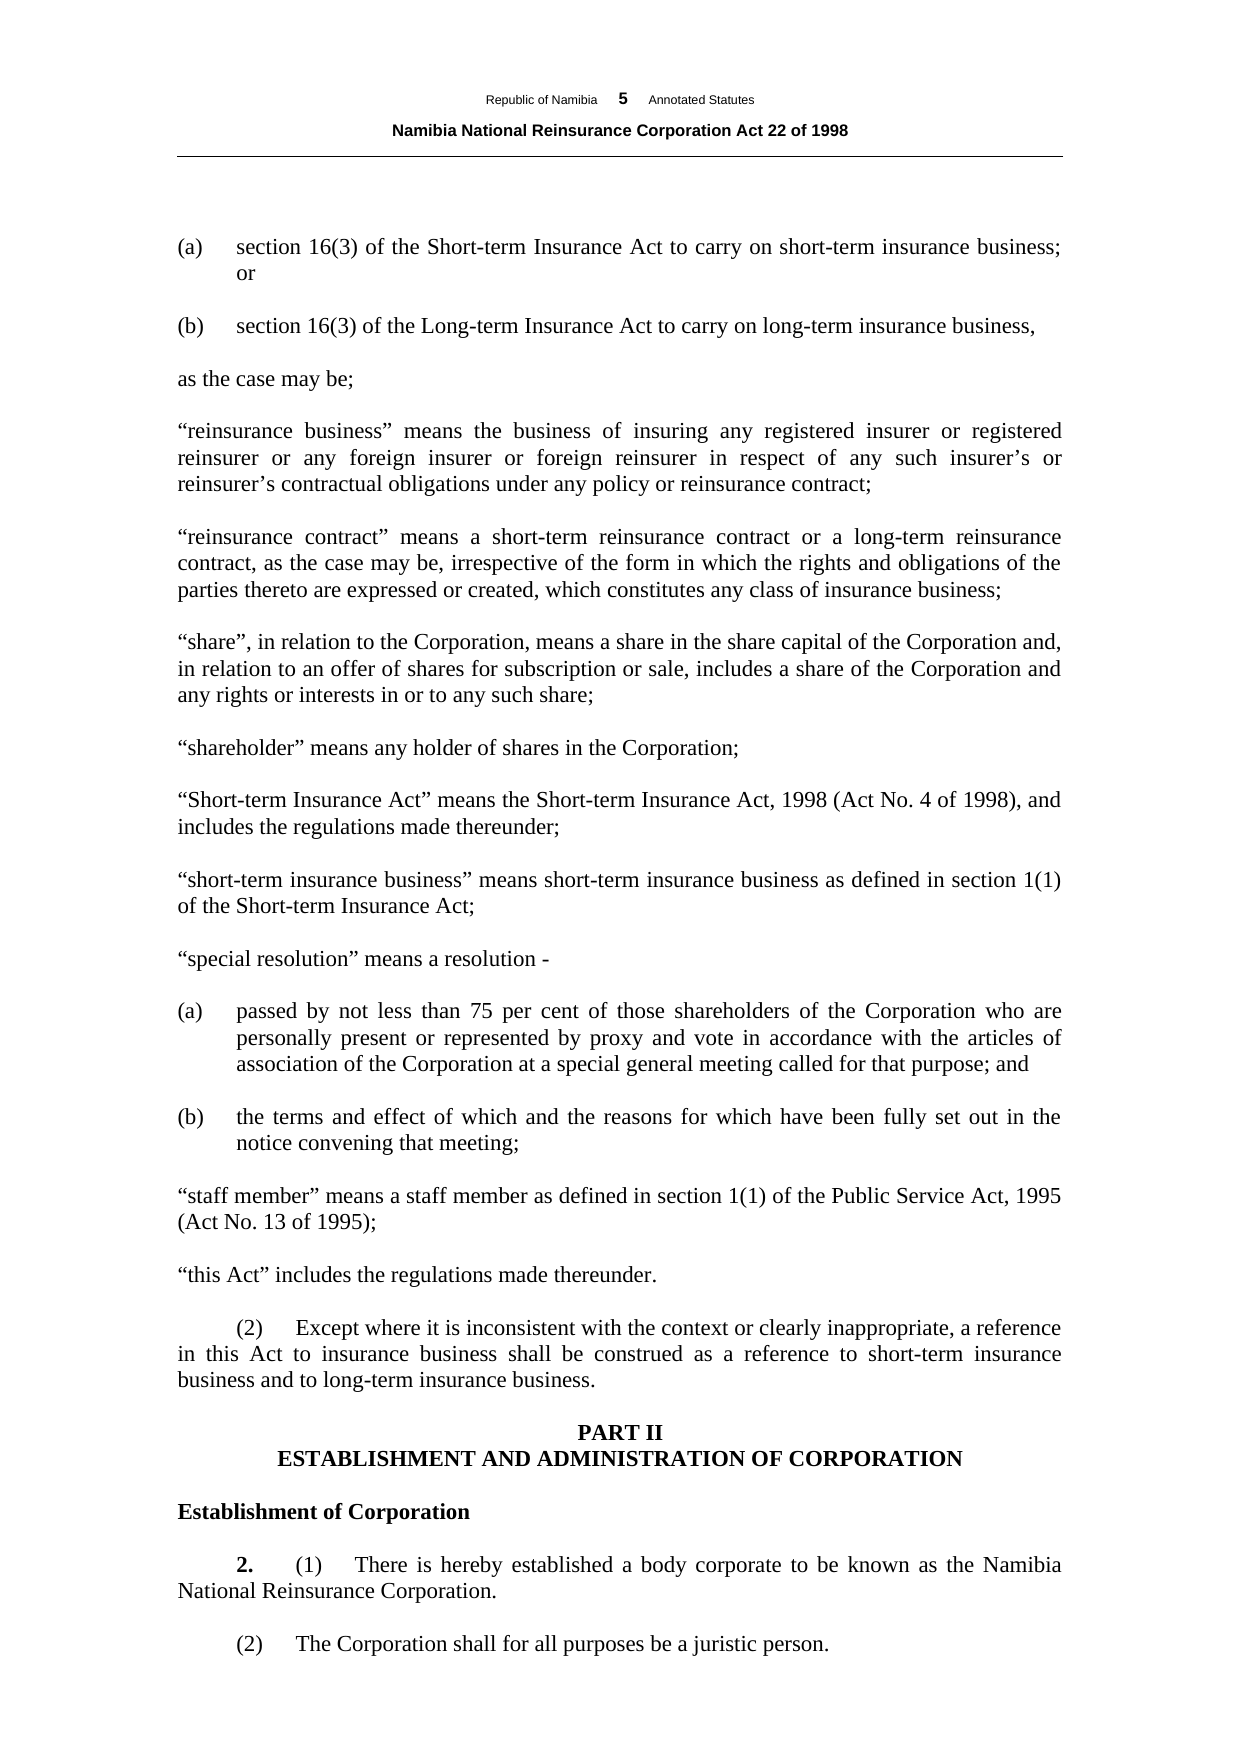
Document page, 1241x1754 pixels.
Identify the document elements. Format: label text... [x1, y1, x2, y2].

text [177, 233, 1063, 286]
text 2. (1) There is hereby established a body corporate to be known as the Namibia National Reinsurance Corporation. [177, 1551, 1063, 1603]
text “staff member” means a staff member as defined in section 1(1) of the Public Service Act, 1995 (Act No. 13 of 1995); [177, 1182, 1063, 1234]
text “reinsurance business” means the business of insuring any registered insurer or registered reinsurer or any foreign insurer or foreign reinsurer in respect of any such insurer’s or reinsurer’s contractual obligations under any policy or reinsurance contract; [177, 418, 1063, 497]
text (2) The Corporation shall for all purposes be a juristic person. [177, 1630, 1063, 1656]
text (b) the terms and effect of which and the reasons for which have been fully set out in the notice convening that meeting; [177, 1103, 1063, 1156]
text “reinsurance contract” means a short-term reinsurance contract or a long-term reinsurance contract, as the case may be, irrespective of the form in which the rights and obligations of the parties thereto are expressed or created, which constitutes any class of insurance business; [177, 523, 1063, 602]
text “Short-term Insurance Act” means the Short-term Insurance Act, 1998 (Act No. 4 of 1998), and includes the regulations made thereunder; [177, 787, 1063, 839]
text “shareholder” means any holder of shares in the Corporation; [177, 734, 1063, 760]
text Establishment of Corporation [177, 1498, 1063, 1524]
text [177, 312, 1063, 338]
text “this Act” includes the regulations made thereunder. [177, 1261, 1063, 1287]
text “share”, in relation to the Corporation, means a share in the share capital of the Corporation and, in relation to an offer of shares for subscription or sale, includes a share of the Corporation and any rights or interests in or to any such share; [177, 628, 1063, 707]
text (2) Except where it is inconsistent with the context or clearly inappropriate, a reference in this Act to insurance business shall be construed as a reference to short-term insurance business and to long-term insurance business. [177, 1314, 1063, 1393]
text ESTABLISHMENT AND ADMINISTRATION OF CORPORATION [177, 1445, 1063, 1472]
text PART II [177, 1419, 1063, 1445]
text (a) passed by not less than 75 per cent of those shareholders of the Corporation who are personally present or represented by proxy and vote in accordance with the articles of association of the Corporation at a special general meeting called for that purpose; and [177, 997, 1063, 1076]
text “short-term insurance business” means short-term insurance business as defined in section 1(1) of the Short-term Insurance Act; [177, 866, 1063, 918]
text “special resolution” means a resolution - [177, 945, 1063, 971]
text as the case may be; [177, 365, 1063, 391]
